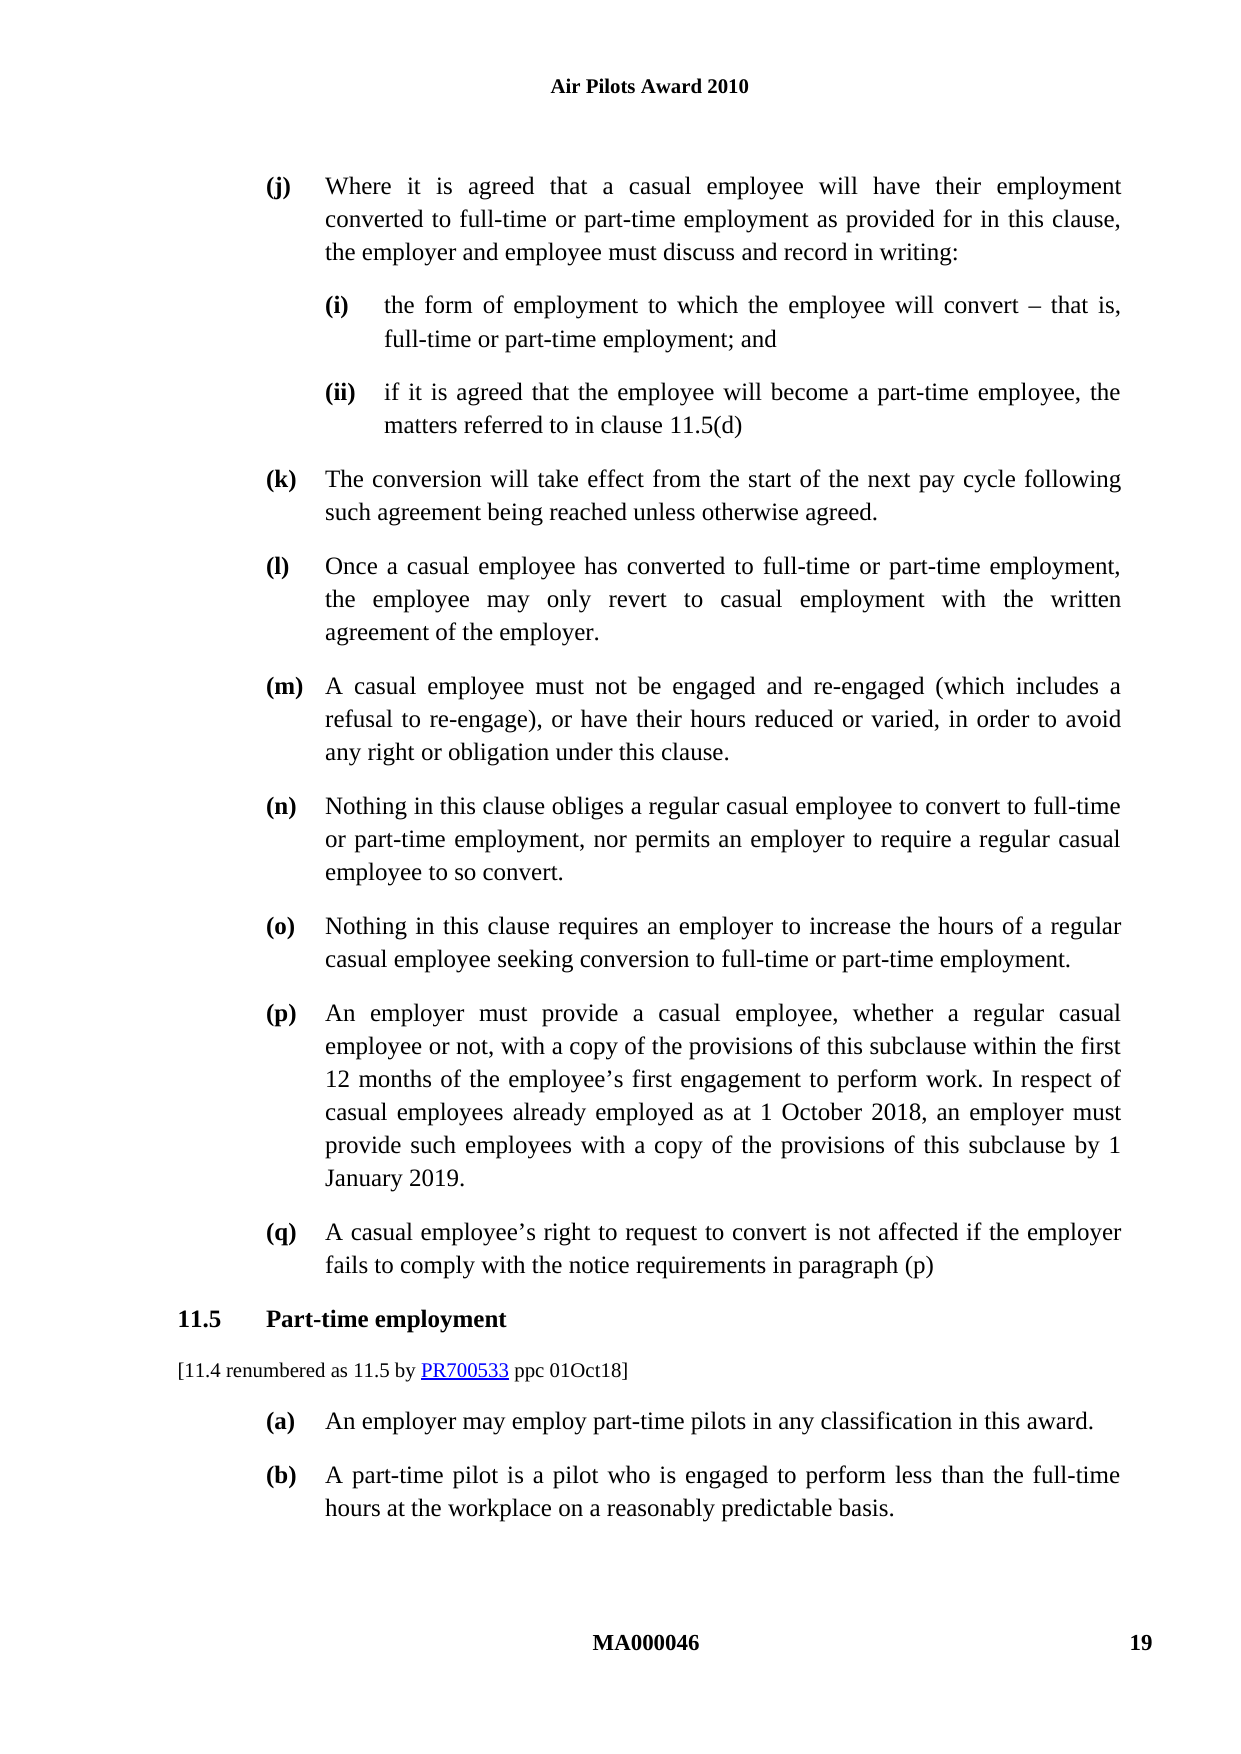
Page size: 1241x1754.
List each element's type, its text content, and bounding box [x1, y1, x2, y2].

text Once a casual employee has converted to full-time or part-time employment, the employee may only revert to casual employment with the written agreement of the employer. [266, 551, 1122, 646]
text A casual employee’s right to request to convert is not affected if the employer fails to comply with the notice requirements in paragraph (p) [266, 1217, 1122, 1278]
text The conversion will take effect from the start of the next pay cycle following such agreement being reached unless otherwise agreed. [266, 464, 1122, 526]
text Part-time employment [177, 1304, 1122, 1332]
text Nothing in this clause requires an employer to increase the hours of a regular casual employee seeking conversion to full-time or part-time employment. [266, 911, 1122, 973]
text An employer may employ part-time pilots in any classification in this award. [266, 1406, 1122, 1435]
text A casual employee must not be engaged and re-engaged (which includes a refusal to re-engage), or have their hours reduced or varied, in order to avoid any right or obligation under this clause. [266, 671, 1122, 766]
text A part-time pilot is a pilot who is engaged to perform less than the full-time hours at the workplace on a reasonably predictable basis. [266, 1460, 1122, 1522]
text [11.4 renumbered as 11.5 by PR700533 ppc 01Oct18] [177, 1357, 1122, 1382]
text Where it is agreed that a casual employee will have their employment converted to full-time or part-time employment as provided for in this clause, the employer and employee must discuss and record in writing: [266, 171, 1122, 266]
text An employer must provide a casual employee, whether a regular casual employee or not, with a copy of the provisions of this subclause within the first 12 months of the employee’s first engagement to perform work. In respect of casual employees already employed as at 1 October 2018, an employer must provide such employees with a copy of the provisions of this subclause by 1 January 2019. [266, 998, 1122, 1192]
text Nothing in this clause obliges a regular casual employee to convert to full-time or part-time employment, nor permits an employer to require a regular casual employee to so convert. [266, 791, 1122, 886]
text if it is agreed that the employee will become a part-time employee, the matters referred to in clause 11.5(d) [325, 377, 1122, 439]
text the form of employment to which the employee will convert – that is, full-time or part-time employment; and [325, 291, 1122, 352]
